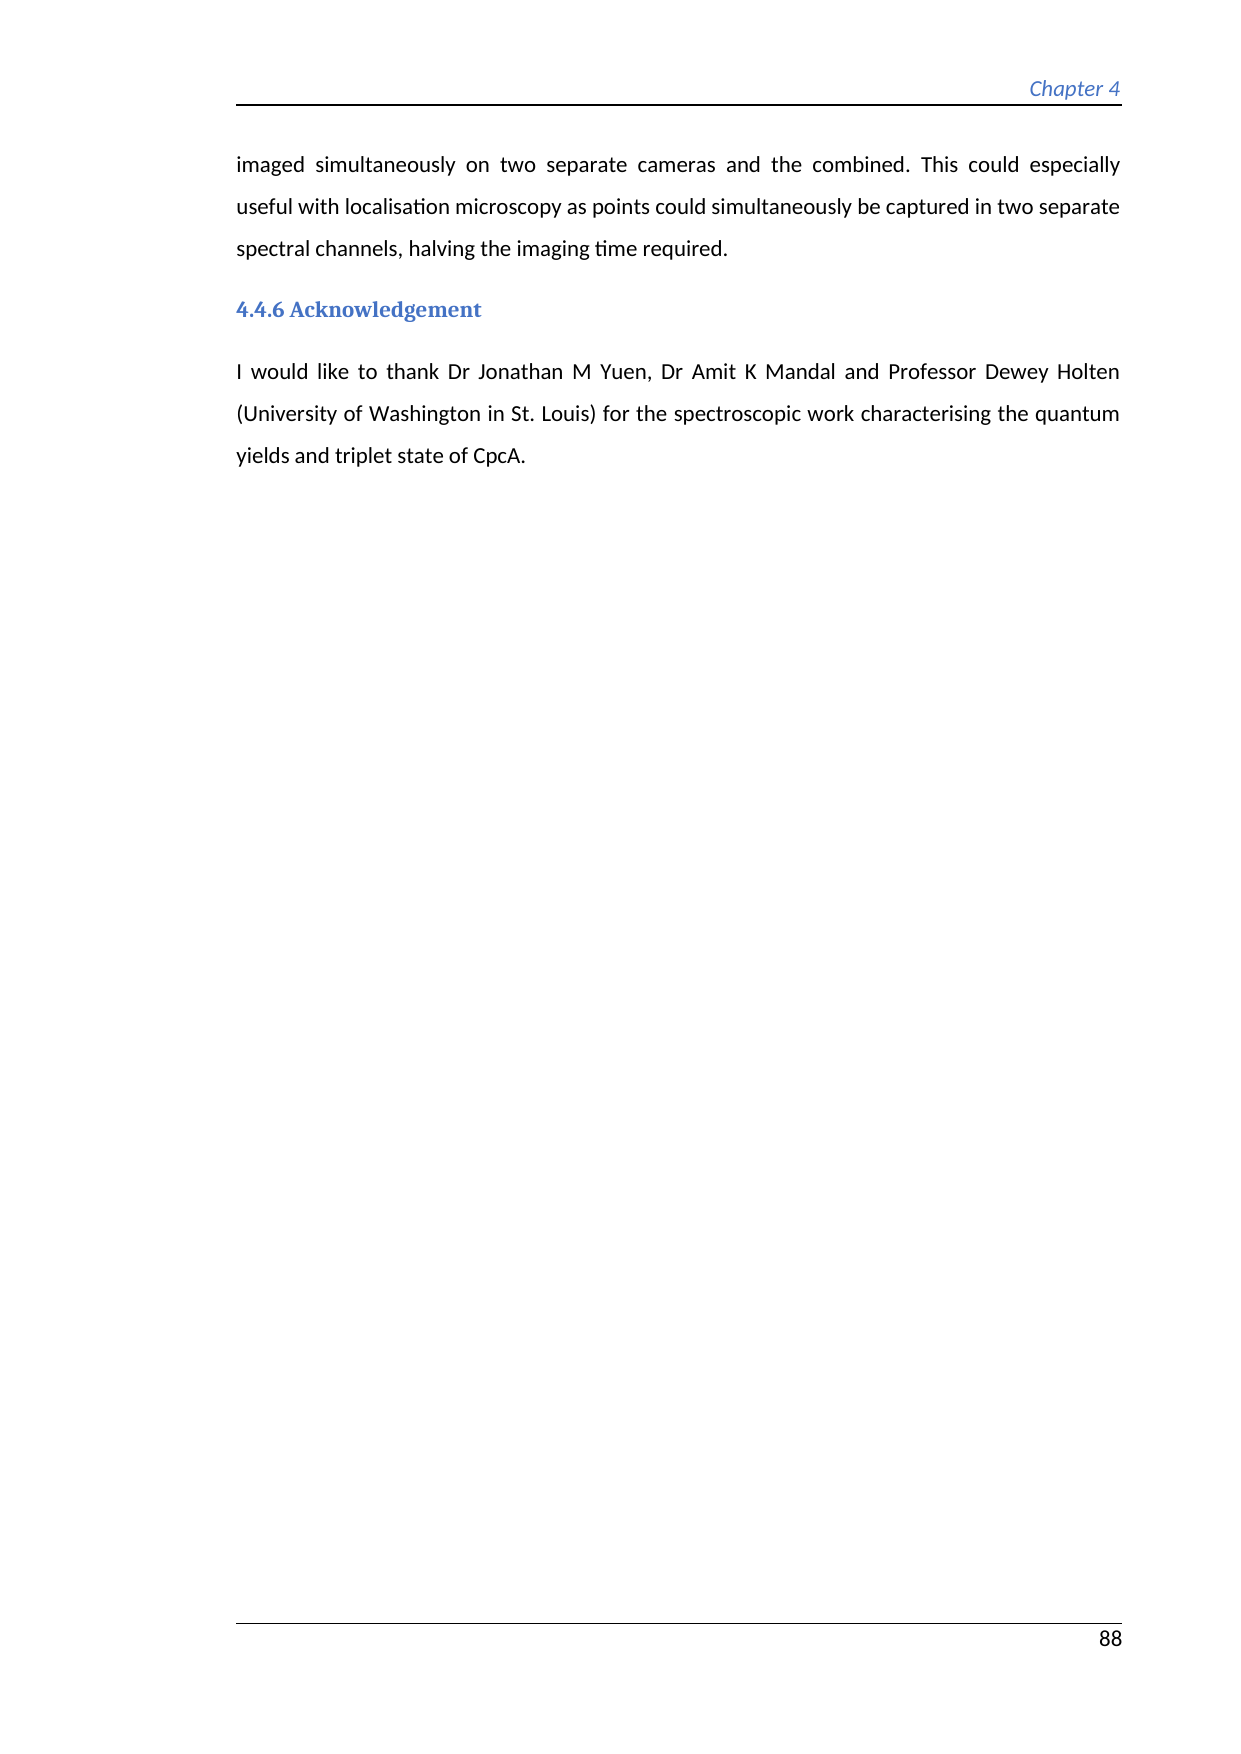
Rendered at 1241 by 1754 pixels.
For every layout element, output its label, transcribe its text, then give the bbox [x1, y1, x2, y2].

text I would like to thank Dr Jonathan M Yuen, Dr Amit K Mandal and Professor Dewey Holten (University of Washington in St. Louis) for the spectroscopic work characterising the quantum yields and triplet state of CpcA. [236, 357, 1122, 469]
subtitle 4.4.6 Acknowledgement [236, 297, 1122, 323]
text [236, 150, 1122, 262]
